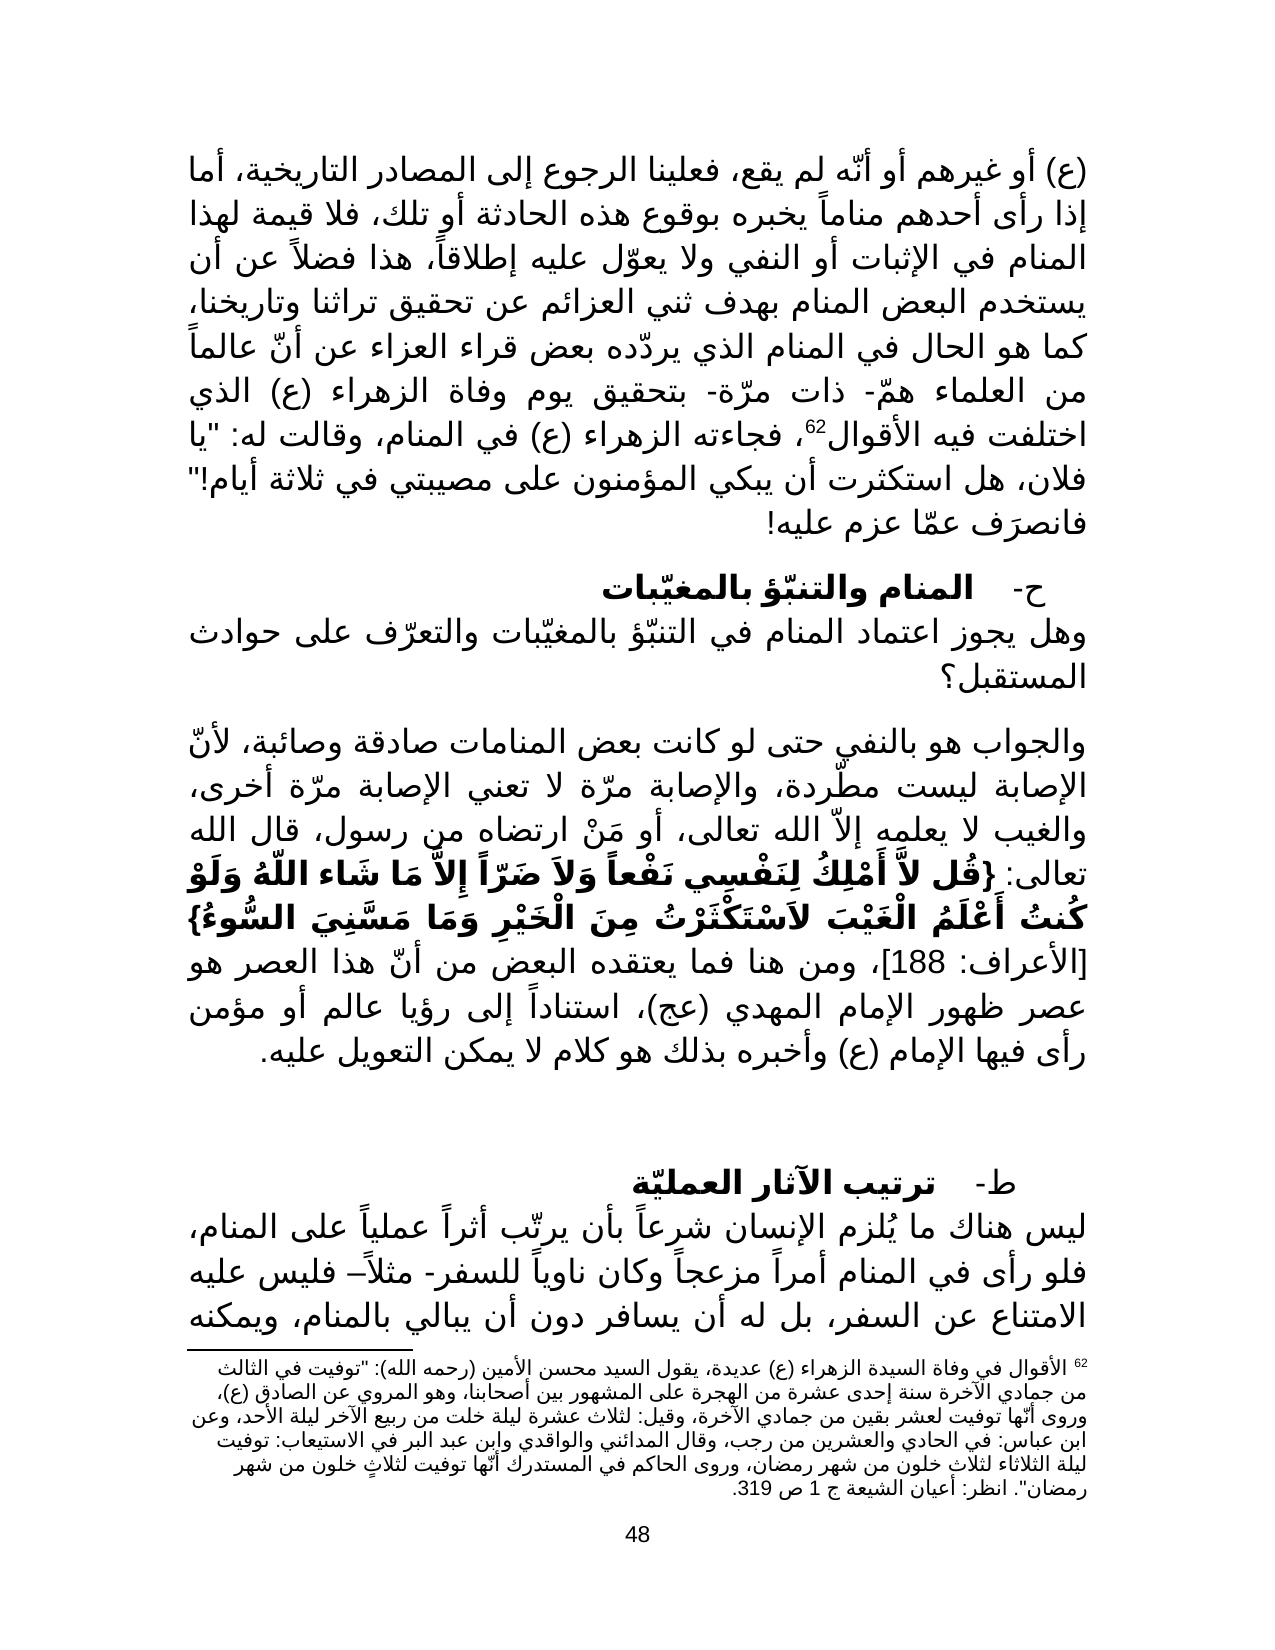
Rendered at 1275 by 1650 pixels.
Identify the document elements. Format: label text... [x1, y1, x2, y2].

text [187, 1208, 1087, 1334]
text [187, 150, 1087, 542]
text والجواب هو بالنفي حتى لو كانت بعض المنامات صادقة وصائبة، لأنّ الإصابة ليست مطّردة، والإصابة مرّة لا تعني الإصابة مرّة أخرى، والغيب لا يعلمه إلاّ الله تعالى، أو مَنْ ارتضاه من رسول، قال الله تعالى: {قُل لاَّ أَمْلِكُ لِنَفْسِي نَفْعاً وَلاَ ضَرّاً إِلاَّ مَا شَاء اللّهُ وَلَوْ كُنتُ أَعْلَمُ الْغَيْبَ لاَسْتَكْثَرْتُ مِنَ الْخَيْرِ وَمَا مَسَّنِيَ السُّوءُ}[الأعراف: 188]، ومن هنا فما يعتقده البعض من أنّ هذا العصر هو عصر ظهور الإمام المهدي (عج)، استناداً إلى رؤيا عالم أو مؤمن رأى فيها الإمام (ع) وأخبره بذلك هو كلام لا يمكن التعويل عليه. [187, 722, 1087, 1069]
text وهل يجوز اعتماد المنام في التنبّؤ بالمغيّبات والتعرّف على حوادث المستقبل؟ [187, 612, 1087, 695]
list ترتيب الآثار العمليّة [187, 1163, 975, 1202]
list المنام والتنبّؤ بالمغيّبات [187, 568, 1012, 607]
